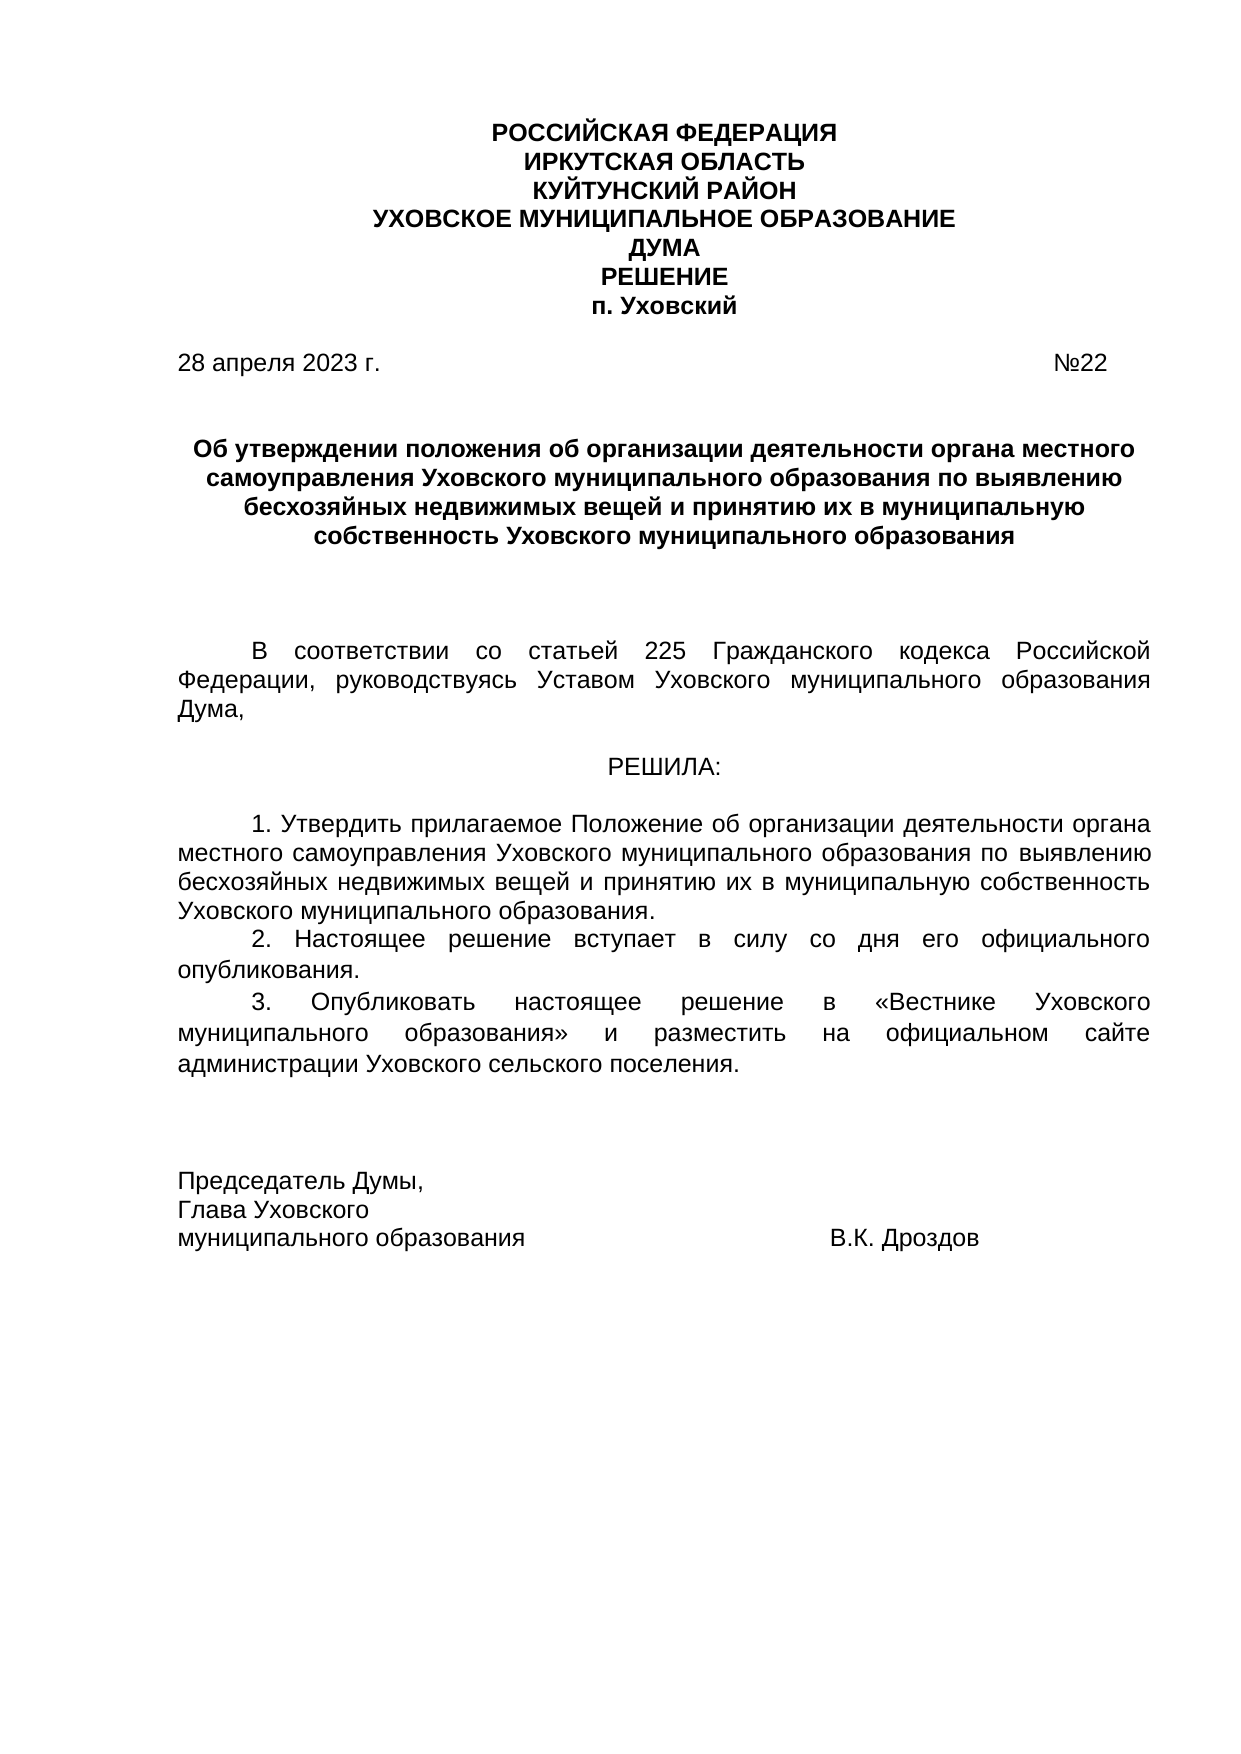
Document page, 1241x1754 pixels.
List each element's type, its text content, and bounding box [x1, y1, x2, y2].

text В соответствии со статьей 225 Гражданского кодекса Российской Федерации, руководствуясь Уставом Уховского муниципального образования Дума, [177, 636, 1152, 722]
text Об утверждении положения об организации деятельности органа местного самоуправления Уховского муниципального образования по выявлению бесхозяйных недвижимых вещей и принятию их в муниципальную собственность Уховского муниципального образования [177, 434, 1152, 549]
text Председатель Думы, [177, 1166, 1152, 1194]
text УХОВСКОЕ МУНИЦИПАЛЬНОЕ ОБРАЗОВАНИЕ [177, 204, 1152, 233]
text РЕШЕНИЕ [177, 262, 1152, 291]
text КУЙТУНСКИЙ РАЙОН [177, 176, 1152, 204]
text муниципального образования В.К. Дроздов [177, 1223, 1152, 1252]
text РЕШИЛА: [177, 751, 1152, 780]
text 1. Утвердить прилагаемое Положение об организации деятельности органа местного самоуправления Уховского муниципального образования по выявлению бесхозяйных недвижимых вещей и принятию их в муниципальную собственность Уховского муниципального образования. [177, 809, 1152, 924]
text 3. Опубликовать настоящее решение в «Вестнике Уховского муниципального образования» и разместить на официальном сайте администрации Уховского сельского поселения. [177, 986, 1152, 1077]
text Глава Уховского [177, 1194, 1152, 1223]
text п. Уховский [177, 291, 1152, 319]
text 2. Настоящее решение вступает в силу со дня его официального опубликования. [177, 924, 1152, 984]
text РОССИЙСКАЯ ФЕДЕРАЦИЯ [177, 118, 1152, 147]
text ДУМА [177, 233, 1152, 262]
text 28 апреля 2023 г. №22 [177, 348, 1152, 377]
text ИРКУТСКАЯ ОБЛАСТЬ [177, 147, 1152, 176]
